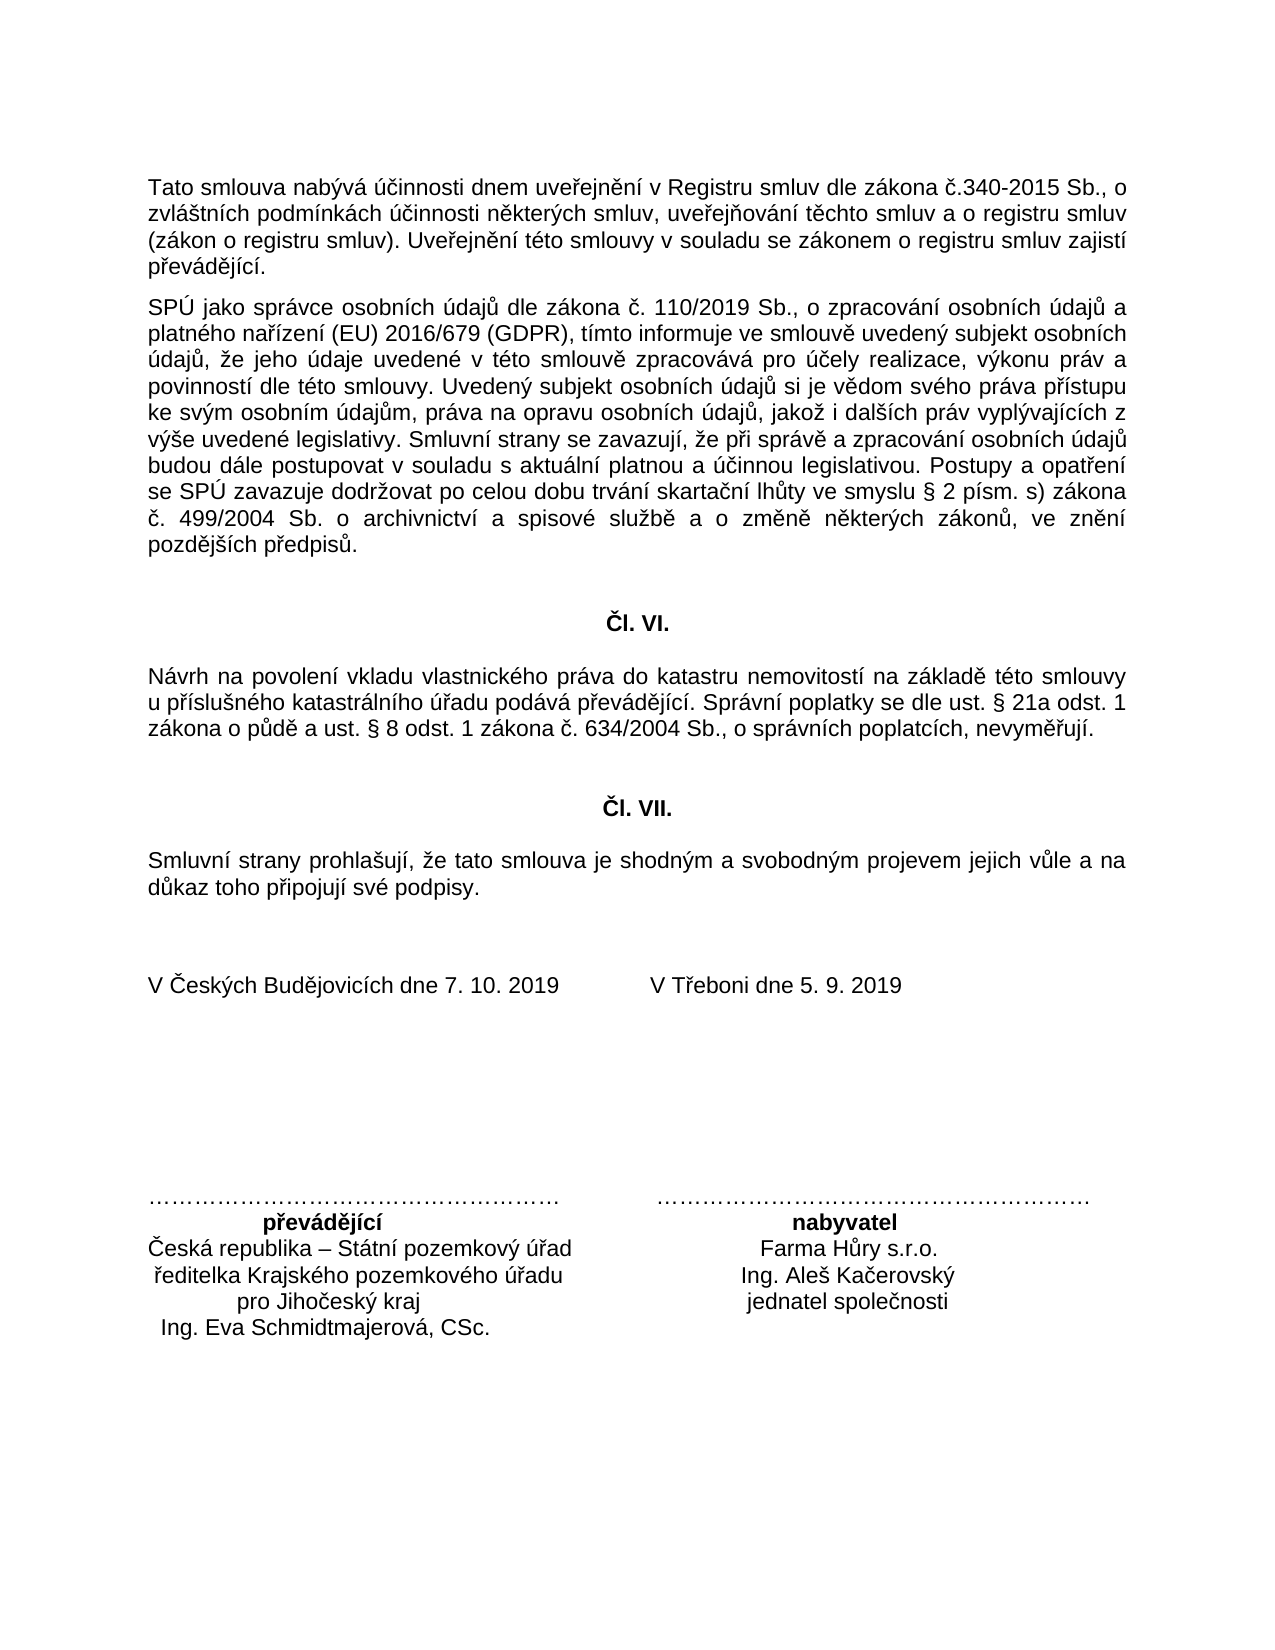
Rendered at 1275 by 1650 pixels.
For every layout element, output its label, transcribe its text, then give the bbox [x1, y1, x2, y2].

text Tato smlouva nabývá účinnosti dnem uveřejnění v Registru smluv dle zákona č.340-2015 Sb., o zvláštních podmínkách účinnosti některých smluv, uveřejňování těchto smluv a o registru smluv (zákon o registru smluv). Uveřejnění této smlouvy v souladu se zákonem o registru smluv zajistí převádějící. [148, 174, 1127, 279]
text ředitelka Krajského pozemkového úřadu Ing. Aleš Kačerovský [148, 1262, 1127, 1288]
text ……………………………………………… ………………………………………………… [148, 1183, 1127, 1209]
text Čl. VII. [148, 794, 1127, 821]
text V Českých Budějovicích dne 7. 10. 2019 V Třeboni dne 5. 9. 2019 [148, 972, 1127, 998]
text Smluvní strany prohlašují, že tato smlouva je shodným a svobodným projevem jejich vůle a na důkaz toho připojují své podpisy. [148, 847, 1127, 900]
text SPÚ jako správce osobních údajů dle zákona č. 110/2019 Sb., o zpracování osobních údajů a platného nařízení (EU) 2016/679 (GDPR), tímto informuje ve smlouvě uvedený subjekt osobních údajů, že jeho údaje uvedené v této smlouvě zpracovává pro účely realizace, výkonu práv a povinností dle této smlouvy. Uvedený subjekt osobních údajů si je vědom svého práva přístupu ke svým osobním údajům, práva na opravu osobních údajů, jakož i dalších práv vyplývajících z výše uvedené legislativy. Smluvní strany se zavazují, že při správě a zpracování osobních údajů budou dále postupovat v souladu s aktuální platnou a účinnou legislativou. Postupy a opatření se SPÚ zavazuje dodržovat po celou dobu trvání skartační lhůty ve smyslu § 2 písm. s) zákona č. 499/2004 Sb. o archivnictví a spisové službě a o změně některých zákonů, ve znění pozdějších předpisů. [148, 294, 1127, 557]
text Česká republika – Státní pozemkový úřad Farma Hůry s.r.o. [148, 1235, 1127, 1262]
text převádějící nabyvatel [148, 1209, 1127, 1235]
text Čl. VI. [148, 610, 1127, 636]
text pro Jihočeský kraj jednatel společnosti [148, 1288, 1127, 1314]
text Návrh na povolení vkladu vlastnického práva do katastru nemovitostí na základě této smlouvy u příslušného katastrálního úřadu podává převádějící. Správní poplatky se dle ust. § 21a odst. 1 zákona o půdě a ust. § 8 odst. 1 zákona č. 634/2004 Sb., o správních poplatcích, nevyměřují. [148, 663, 1127, 742]
text Ing. Eva Schmidtmajerová, CSc. [148, 1314, 1127, 1341]
